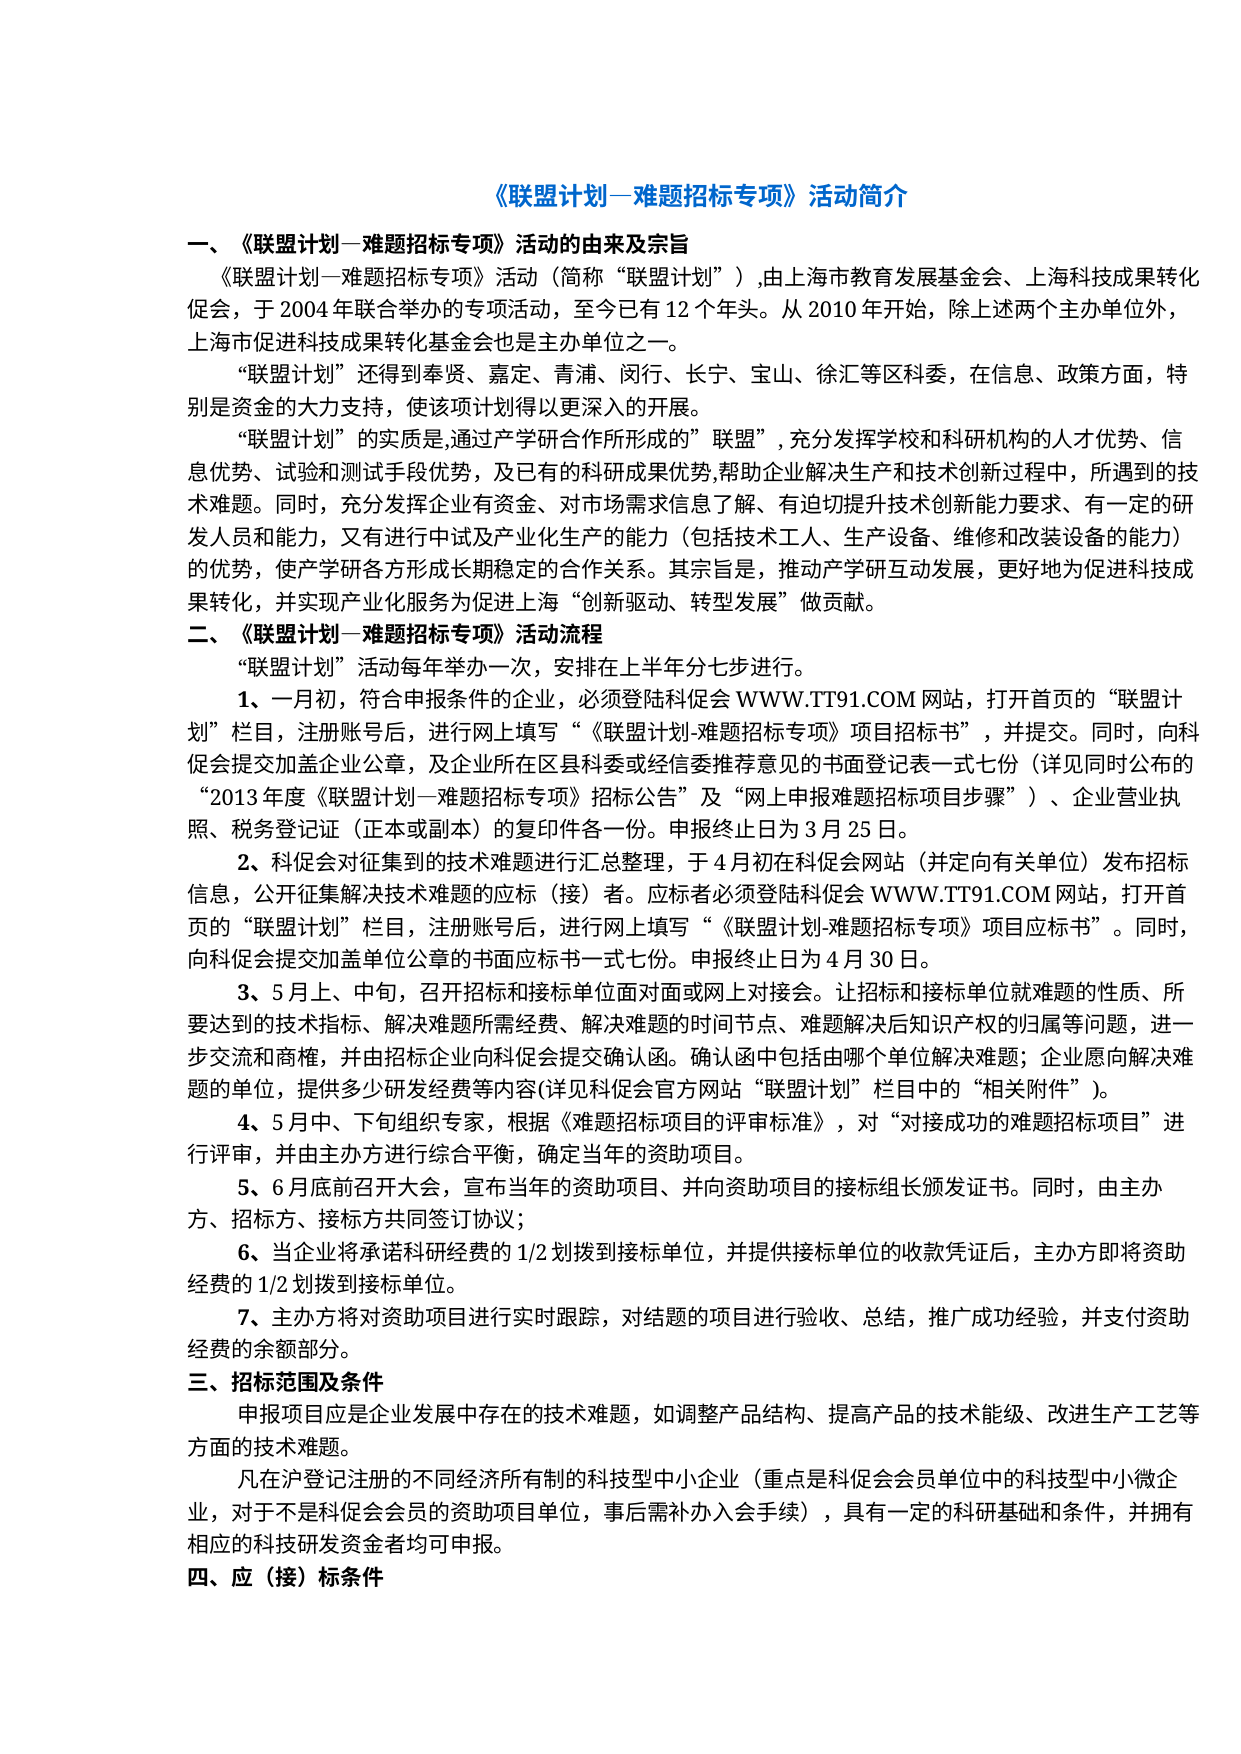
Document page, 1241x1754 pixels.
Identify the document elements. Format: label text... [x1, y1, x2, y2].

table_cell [188, 227, 1203, 1592]
table_header 《联盟计划—难题招标专项》活动简介 [188, 162, 1203, 227]
